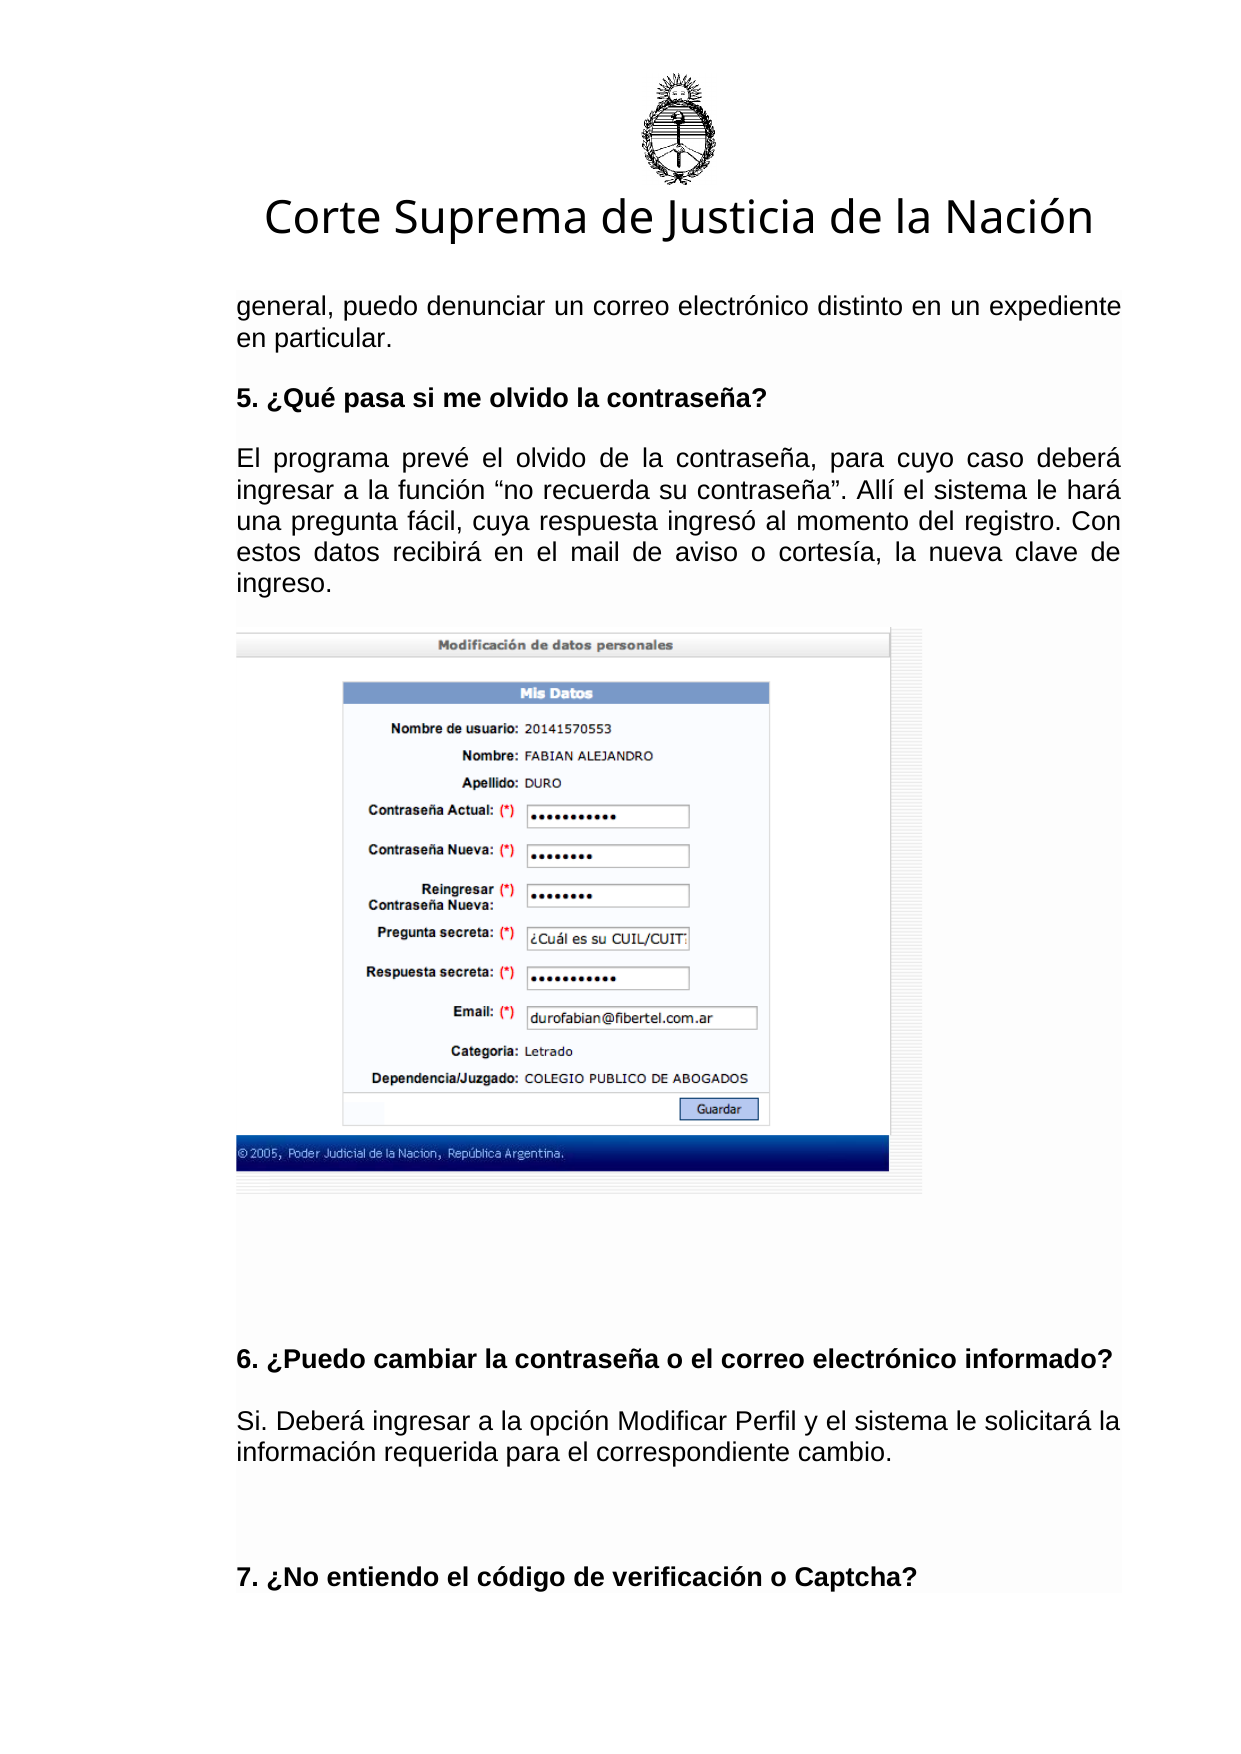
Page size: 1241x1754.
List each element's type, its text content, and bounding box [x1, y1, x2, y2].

text El programa prevé el olvido de la contraseña, para cuyo caso deberá ingresar a la función “no recuerda su contraseña”. Allí el sistema le hará una pregunta fácil, cuya respuesta ingresó al momento del registro. Con estos datos recibirá en el mail de aviso o cortesía, la nueva clave de ingreso. [236, 442, 1122, 599]
picture [641, 73, 717, 185]
text 6. ¿Puedo cambiar la contraseña o el correo electrónico informado? [236, 1343, 1122, 1374]
text 7. ¿No entiendo el código de verificación o Captcha? [236, 1561, 1122, 1593]
text 5. ¿Qué pasa si me olvido la contraseña? [236, 382, 1122, 413]
text Si. Deberá ingresar a la opción Modificar Perfil y el sistema le solicitará la información requerida para el correspondiente cambio. [236, 1405, 1122, 1468]
picture [236, 627, 923, 1194]
